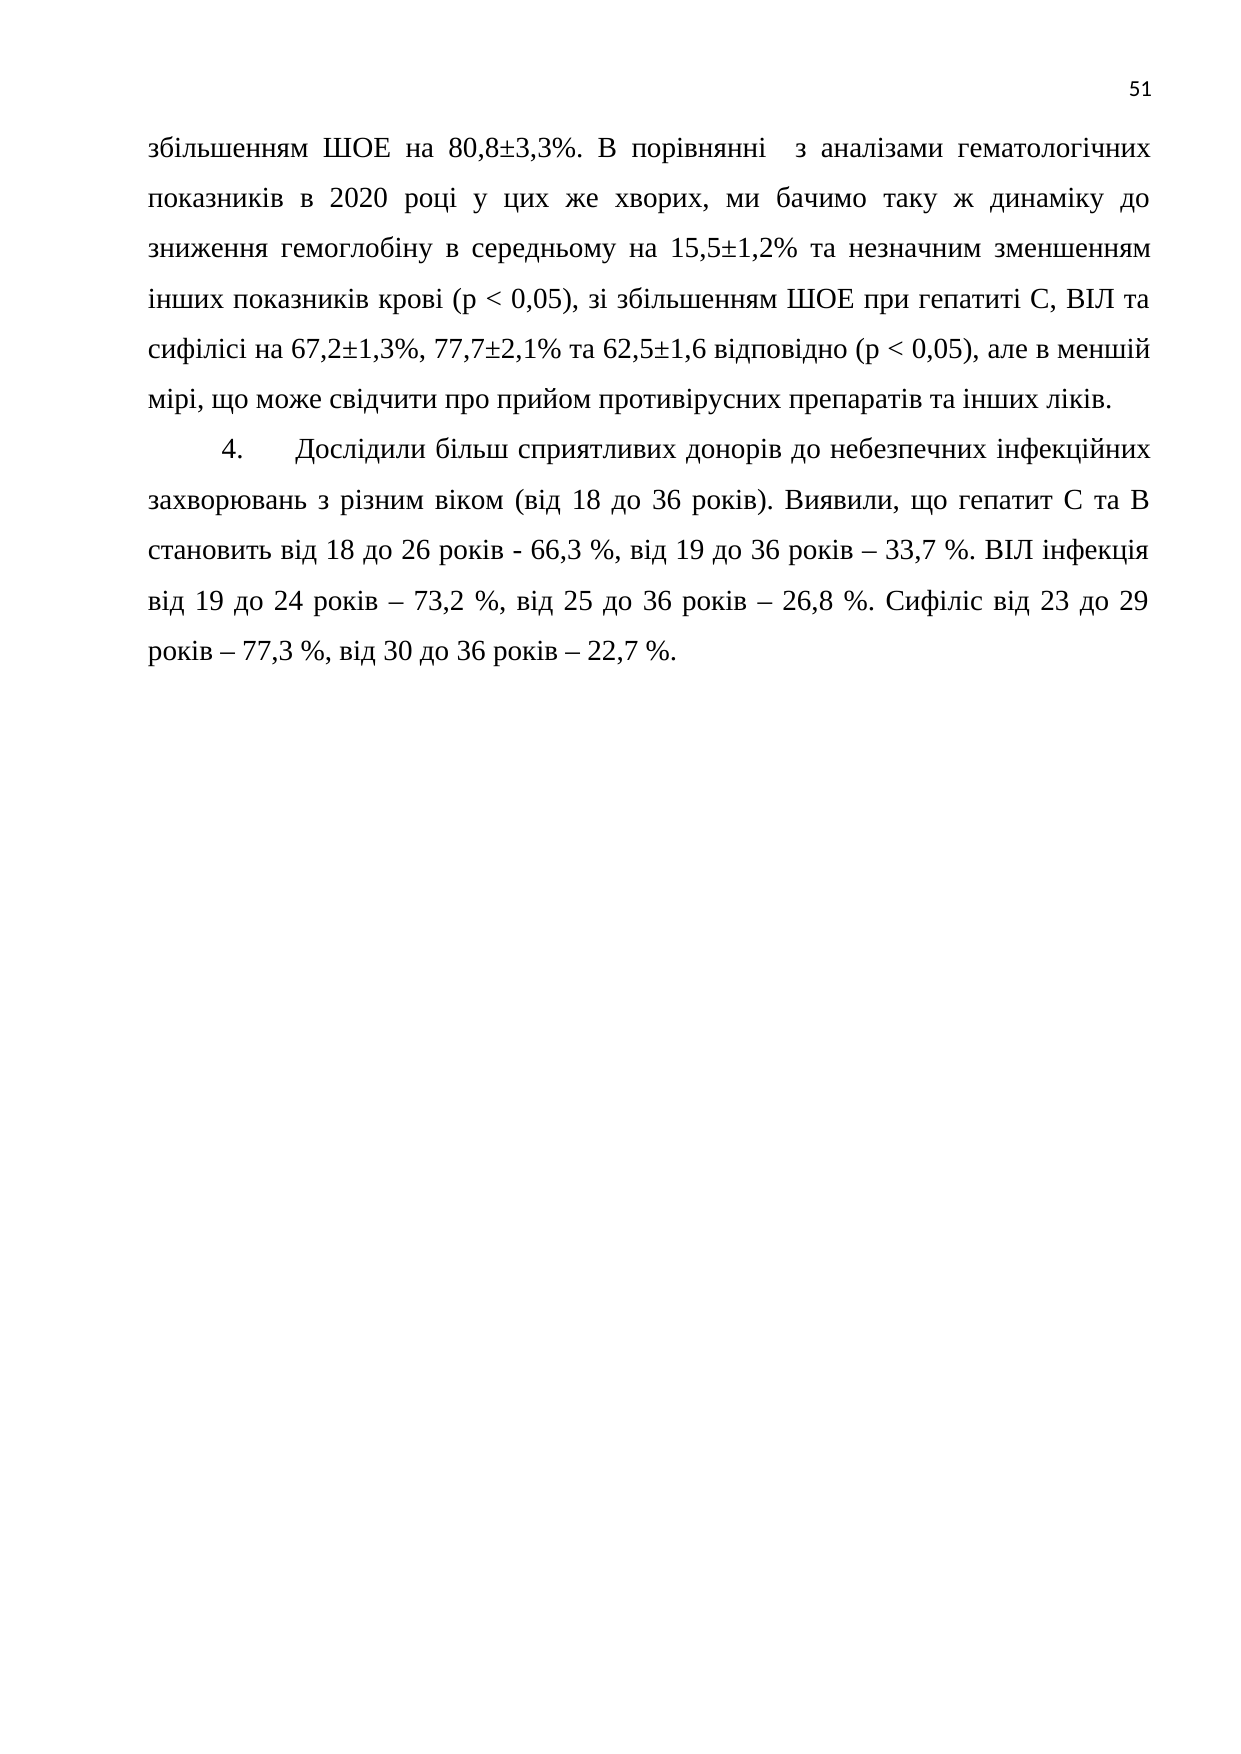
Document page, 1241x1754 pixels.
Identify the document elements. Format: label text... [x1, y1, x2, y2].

list Дослідили більш сприятливих донорів до небезпечних інфекційних захворювань з різним віком (від 18 до 36 років). Виявили, що гепатит С та В становить від 18 до 26 років - 66,3 %, від 19 до 36 років – 33,7 %. ВІЛ інфекція від 19 до 24 років – 73,2 %, від 25 до 36 років – 26,8 %. Сифіліс від 23 до 29 років – 77,3 %, від 30 до 36 років – 22,7 %. [148, 432, 1152, 666]
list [148, 130, 1152, 415]
